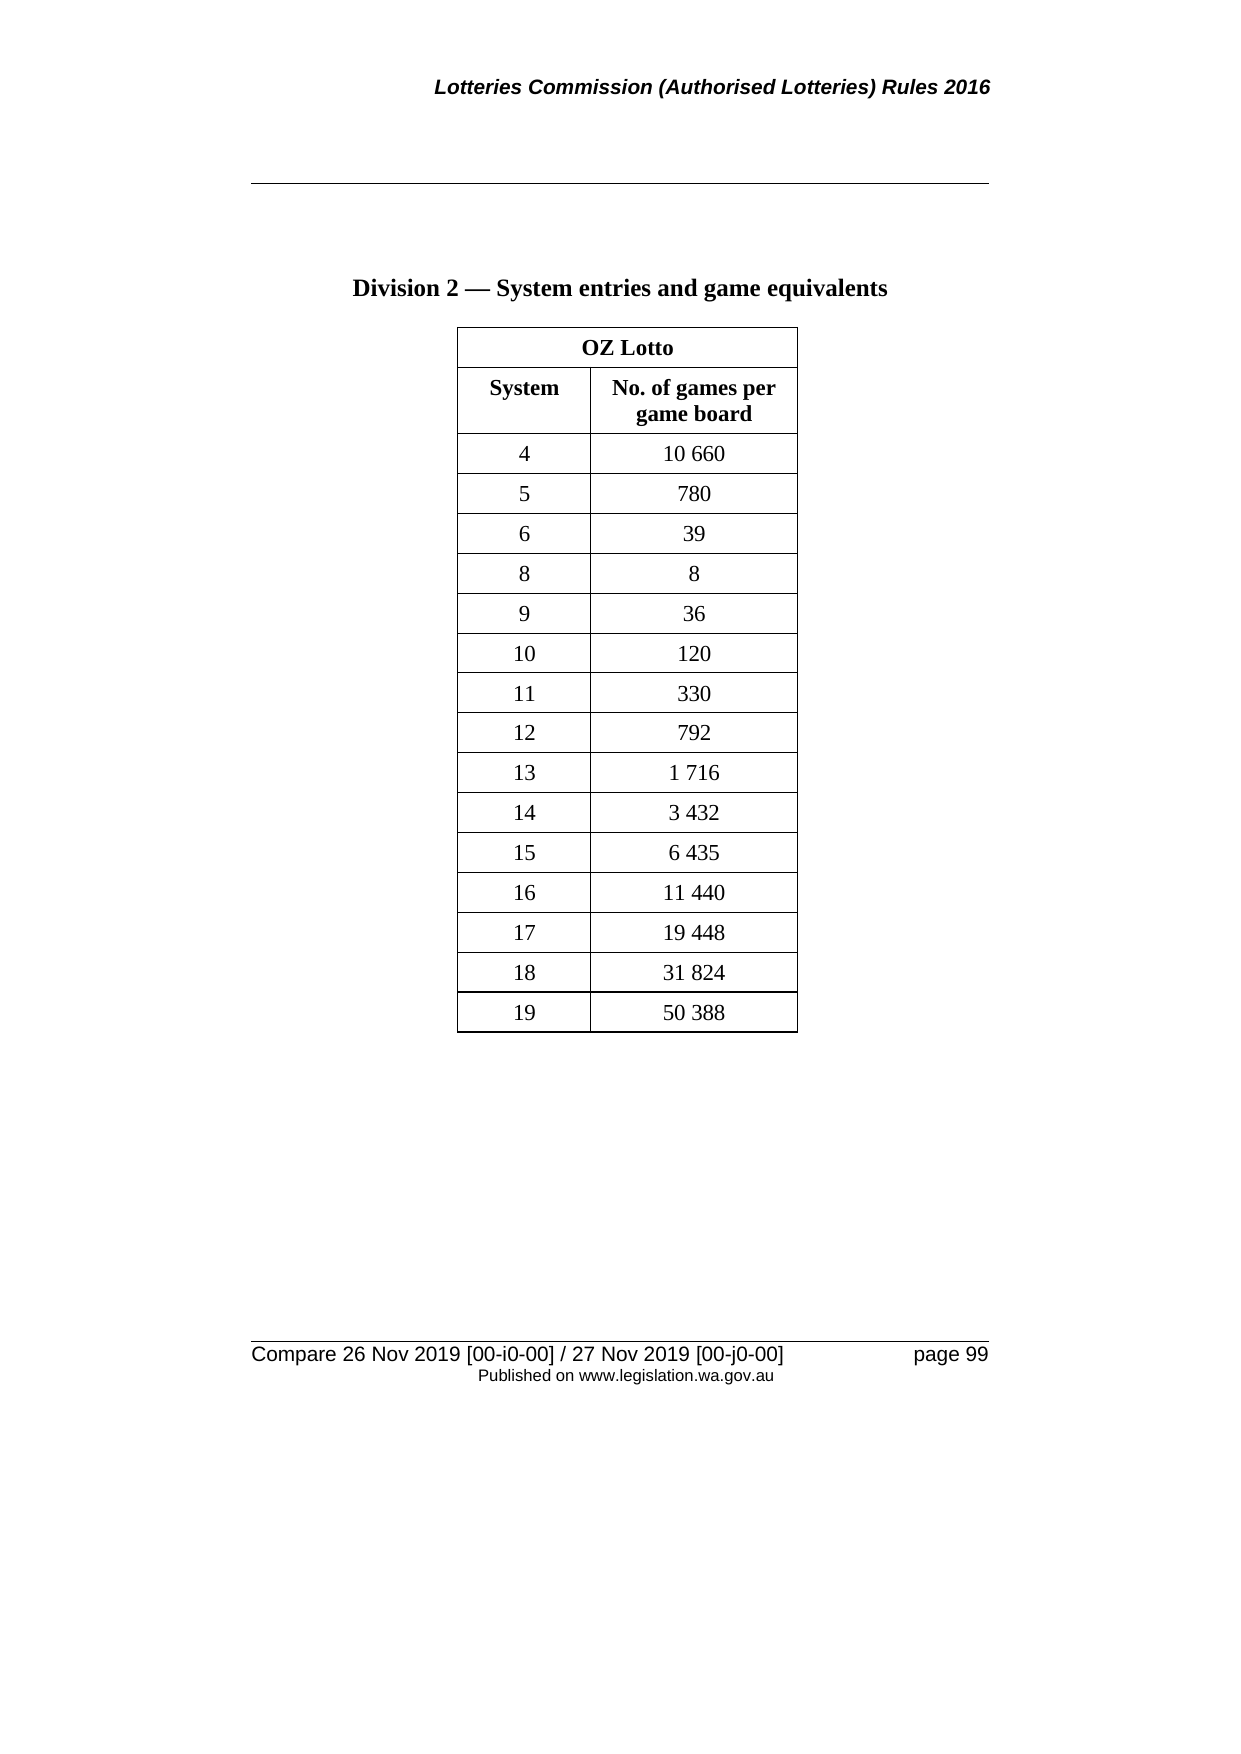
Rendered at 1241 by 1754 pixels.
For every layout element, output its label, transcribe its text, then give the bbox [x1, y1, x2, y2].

table_cell 120 [591, 634, 797, 672]
table_cell 17 [458, 913, 590, 952]
table_cell 13 [458, 753, 590, 792]
table_cell 18 [458, 953, 590, 991]
table_cell System [458, 368, 590, 433]
table_cell 12 [458, 713, 590, 752]
table_cell 330 [591, 673, 797, 712]
table_cell 19 448 [591, 913, 797, 952]
table_cell No. of games per game board [591, 368, 797, 433]
table_cell 10 [458, 634, 590, 672]
table_cell 8 [458, 554, 590, 592]
table_cell 16 [458, 873, 590, 912]
table_cell 10 660 [591, 434, 797, 473]
table_cell 39 [591, 514, 797, 553]
table_cell 36 [591, 594, 797, 632]
table_cell 5 [458, 474, 590, 513]
table_cell 4 [458, 434, 590, 473]
table_cell 50 388 [591, 993, 797, 1031]
table_cell 1 716 [591, 753, 797, 792]
table_cell 6 435 [591, 833, 797, 872]
table_cell 11 [458, 673, 590, 712]
table_cell 792 [591, 713, 797, 752]
table_cell 780 [591, 474, 797, 513]
table_cell 8 [591, 554, 797, 592]
subtitle Division 2 — System entries and game equivalents [251, 273, 989, 302]
table_cell 19 [458, 993, 590, 1031]
table_cell 6 [458, 514, 590, 553]
table_header OZ Lotto [458, 328, 797, 367]
table_cell 3 432 [591, 793, 797, 832]
table_cell 11 440 [591, 873, 797, 912]
table_cell 14 [458, 793, 590, 832]
table_cell 31 824 [591, 953, 797, 991]
table_cell 9 [458, 594, 590, 632]
table_cell 15 [458, 833, 590, 872]
